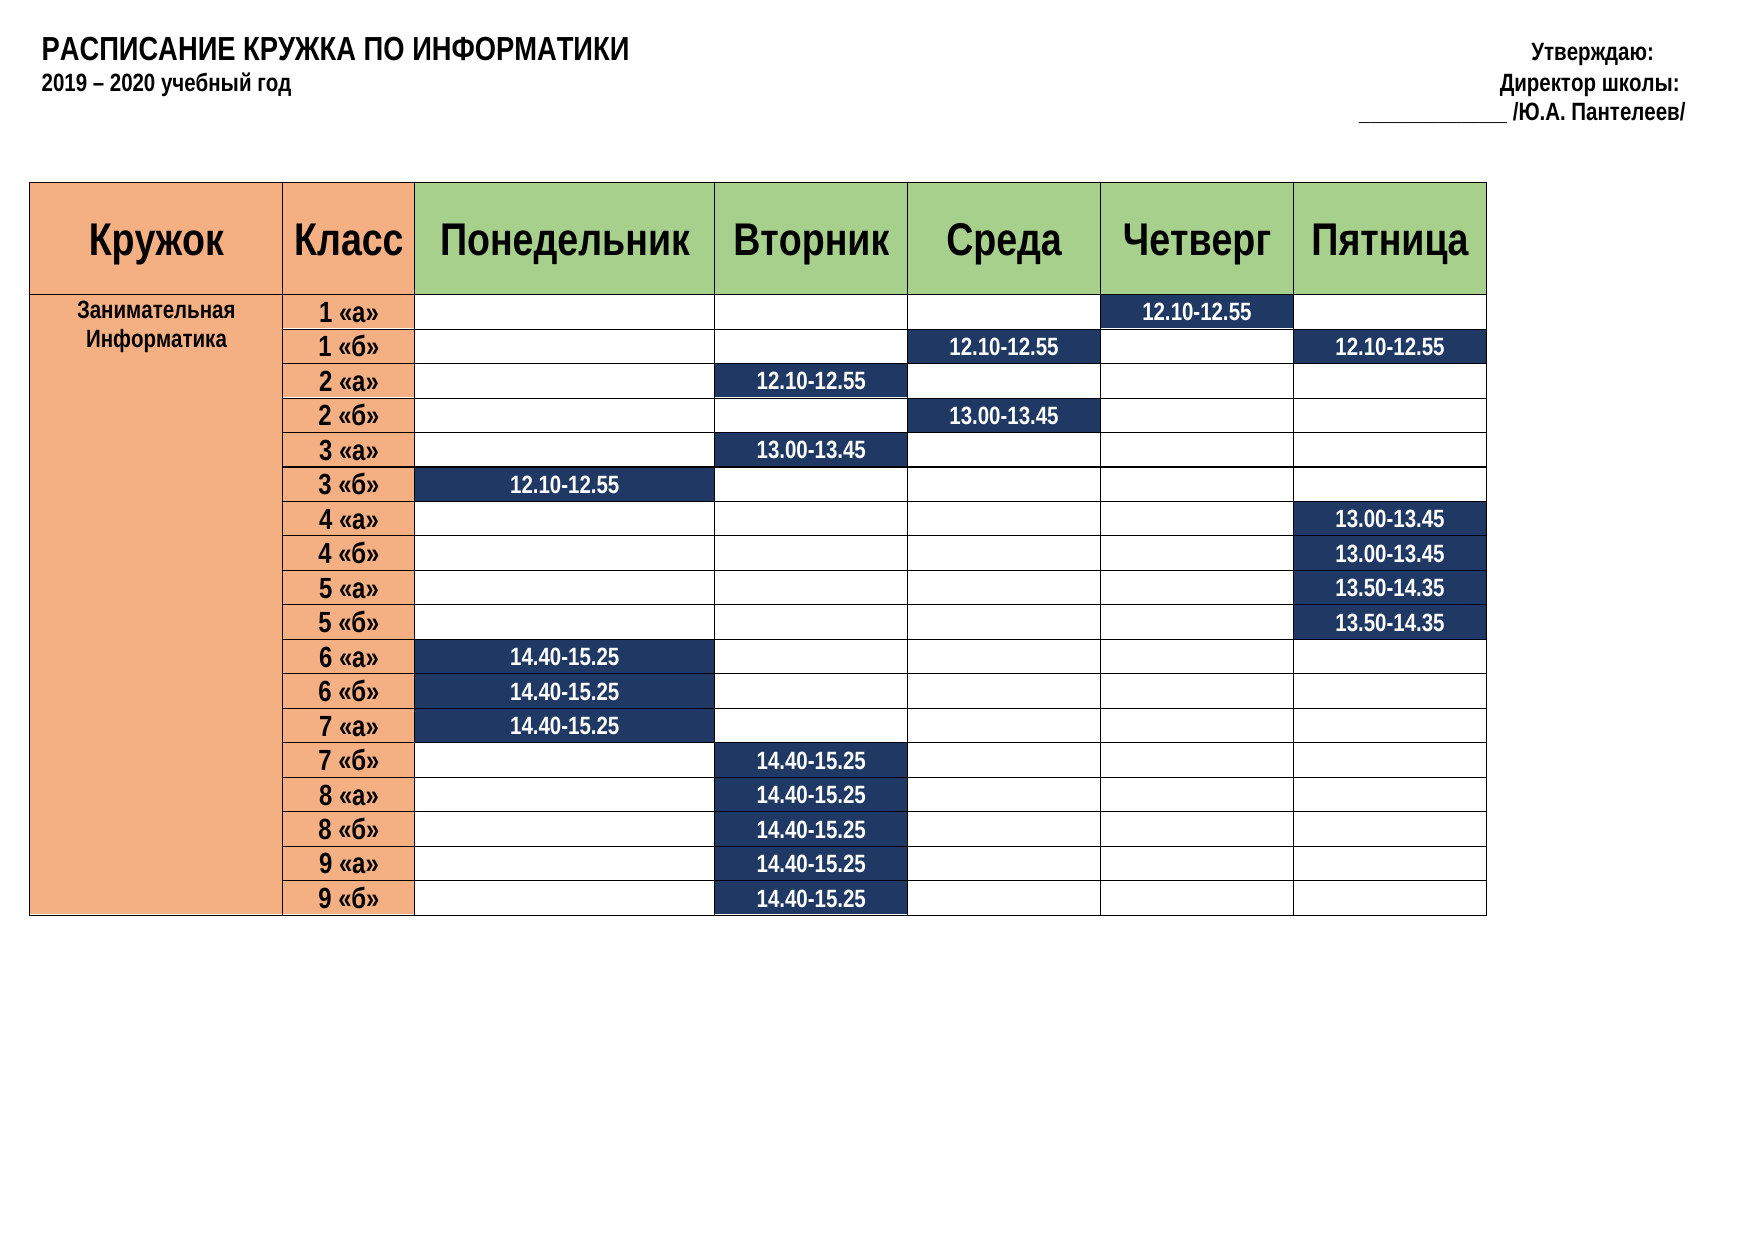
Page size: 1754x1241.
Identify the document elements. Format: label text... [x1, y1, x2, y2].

table_cell [1294, 709, 1486, 742]
table_cell [1101, 640, 1293, 673]
table_cell [415, 502, 714, 535]
table_cell 14.40-15.25 [715, 881, 907, 914]
table_cell [1101, 778, 1293, 811]
table_cell [715, 330, 907, 363]
table_cell [415, 433, 714, 466]
table_cell [415, 778, 714, 811]
table_cell 4 «б» [283, 536, 414, 570]
table_cell [1101, 812, 1293, 846]
table_cell 12.10-12.55 [715, 364, 907, 397]
table_cell [415, 812, 714, 846]
table_cell [908, 364, 1100, 397]
table_header Понедельник [415, 183, 714, 294]
table_cell [908, 605, 1100, 639]
table_cell 13.00-13.45 [1294, 502, 1486, 535]
table_cell [1101, 468, 1293, 501]
table_cell 12.10-12.55 [415, 468, 714, 501]
table_cell [715, 605, 907, 639]
table_cell 1 «б» [283, 330, 414, 363]
table_cell 13.00-13.45 [715, 433, 907, 466]
table_cell 9 «а» [283, 847, 414, 880]
table_cell 13.50-14.35 [1294, 605, 1486, 639]
table_cell [1101, 502, 1293, 535]
table_cell [908, 812, 1100, 846]
table_cell [908, 571, 1100, 604]
table_cell [1294, 743, 1486, 777]
table_cell [908, 468, 1100, 501]
table_cell [908, 640, 1100, 673]
table_cell 4 «а» [283, 502, 414, 535]
table_cell [715, 502, 907, 535]
table_cell 14.40-15.25 [415, 640, 714, 673]
table_cell [715, 295, 907, 328]
table_cell Занимательная Информатика [30, 295, 282, 914]
table_cell [715, 536, 907, 570]
table_cell [1101, 743, 1293, 777]
table_cell [415, 743, 714, 777]
table_cell [908, 536, 1100, 570]
table_cell 9 «б» [283, 881, 414, 914]
text _____________ /Ю.А. Пантелеев/ [41, 96, 1724, 125]
table_cell [908, 778, 1100, 811]
table_cell [908, 674, 1100, 708]
table_cell [1294, 640, 1486, 673]
table_cell [715, 709, 907, 742]
table_cell [415, 847, 714, 880]
text РАСПИСАНИЕ КРУЖКА ПО ИНФОРМАТИКИ Утверждаю: [41, 29, 1724, 68]
table_cell [415, 330, 714, 363]
table_cell 12.10-12.55 [1294, 330, 1486, 363]
table_cell 13.00-13.45 [1294, 536, 1486, 570]
table_cell [908, 502, 1100, 535]
table_cell 1 «а» [283, 295, 414, 328]
table_cell 5 «б» [283, 605, 414, 639]
table_cell [1101, 330, 1293, 363]
table_cell 8 «б» [283, 812, 414, 846]
table_cell [908, 743, 1100, 777]
table_cell 3 «б» [283, 468, 414, 501]
table_cell [1101, 709, 1293, 742]
table_cell [415, 571, 714, 604]
table_cell 2 «б» [283, 399, 414, 432]
table_cell [1101, 674, 1293, 708]
table_cell 13.00-13.45 [908, 399, 1100, 432]
table_cell [908, 295, 1100, 328]
table_header Вторник [715, 183, 907, 294]
table_cell 14.40-15.25 [715, 847, 907, 880]
table_cell 12.10-12.55 [908, 330, 1100, 363]
table_cell [715, 674, 907, 708]
table_cell [1101, 605, 1293, 639]
table_cell [908, 847, 1100, 880]
table_cell [1294, 364, 1486, 397]
table_cell 13.50-14.35 [1294, 571, 1486, 604]
table_cell [415, 881, 714, 914]
table_cell [1294, 674, 1486, 708]
table_cell [415, 605, 714, 639]
table_header Класс [283, 183, 414, 294]
table_cell [1294, 847, 1486, 880]
table_cell 6 «б» [283, 674, 414, 708]
table_cell [415, 295, 714, 328]
table_cell 14.40-15.25 [715, 743, 907, 777]
table_cell [715, 571, 907, 604]
table_cell [1101, 433, 1293, 466]
table_cell 5 «а» [283, 571, 414, 604]
table_cell [908, 709, 1100, 742]
table_cell [415, 399, 714, 432]
table_cell [1101, 881, 1293, 914]
table_cell [1101, 536, 1293, 570]
table_cell [1101, 364, 1293, 397]
table_cell 7 «б» [283, 743, 414, 777]
table_cell 3 «а» [283, 433, 414, 466]
table_cell 2 «а» [283, 364, 414, 397]
table_header Среда [908, 183, 1100, 294]
table_header Четверг [1101, 183, 1293, 294]
table_cell 8 «а» [283, 778, 414, 811]
table_cell [1294, 778, 1486, 811]
table_cell [715, 640, 907, 673]
table_cell [1294, 433, 1486, 466]
table_cell [1294, 399, 1486, 432]
table_cell 14.40-15.25 [715, 812, 907, 846]
table_cell 14.40-15.25 [715, 778, 907, 811]
text 2019 – 2020 учебный год Директор школы: [41, 68, 1724, 96]
table_cell [415, 536, 714, 570]
table_cell [415, 364, 714, 397]
table_cell [1294, 812, 1486, 846]
table_cell 7 «а» [283, 709, 414, 742]
table_header Кружок [30, 183, 282, 294]
table_cell 14.40-15.25 [415, 709, 714, 742]
table_cell 6 «а» [283, 640, 414, 673]
table_cell [1294, 295, 1486, 328]
table_cell [908, 881, 1100, 914]
table_cell [1101, 571, 1293, 604]
table_cell [1101, 847, 1293, 880]
table_cell [1101, 399, 1293, 432]
table_cell [715, 399, 907, 432]
table_cell [908, 433, 1100, 466]
table_cell [1294, 468, 1486, 501]
table_cell [1294, 881, 1486, 914]
table_cell 14.40-15.25 [415, 674, 714, 708]
table_cell 12.10-12.55 [1101, 295, 1293, 328]
table_cell [715, 468, 907, 501]
table_header Пятница [1294, 183, 1486, 294]
